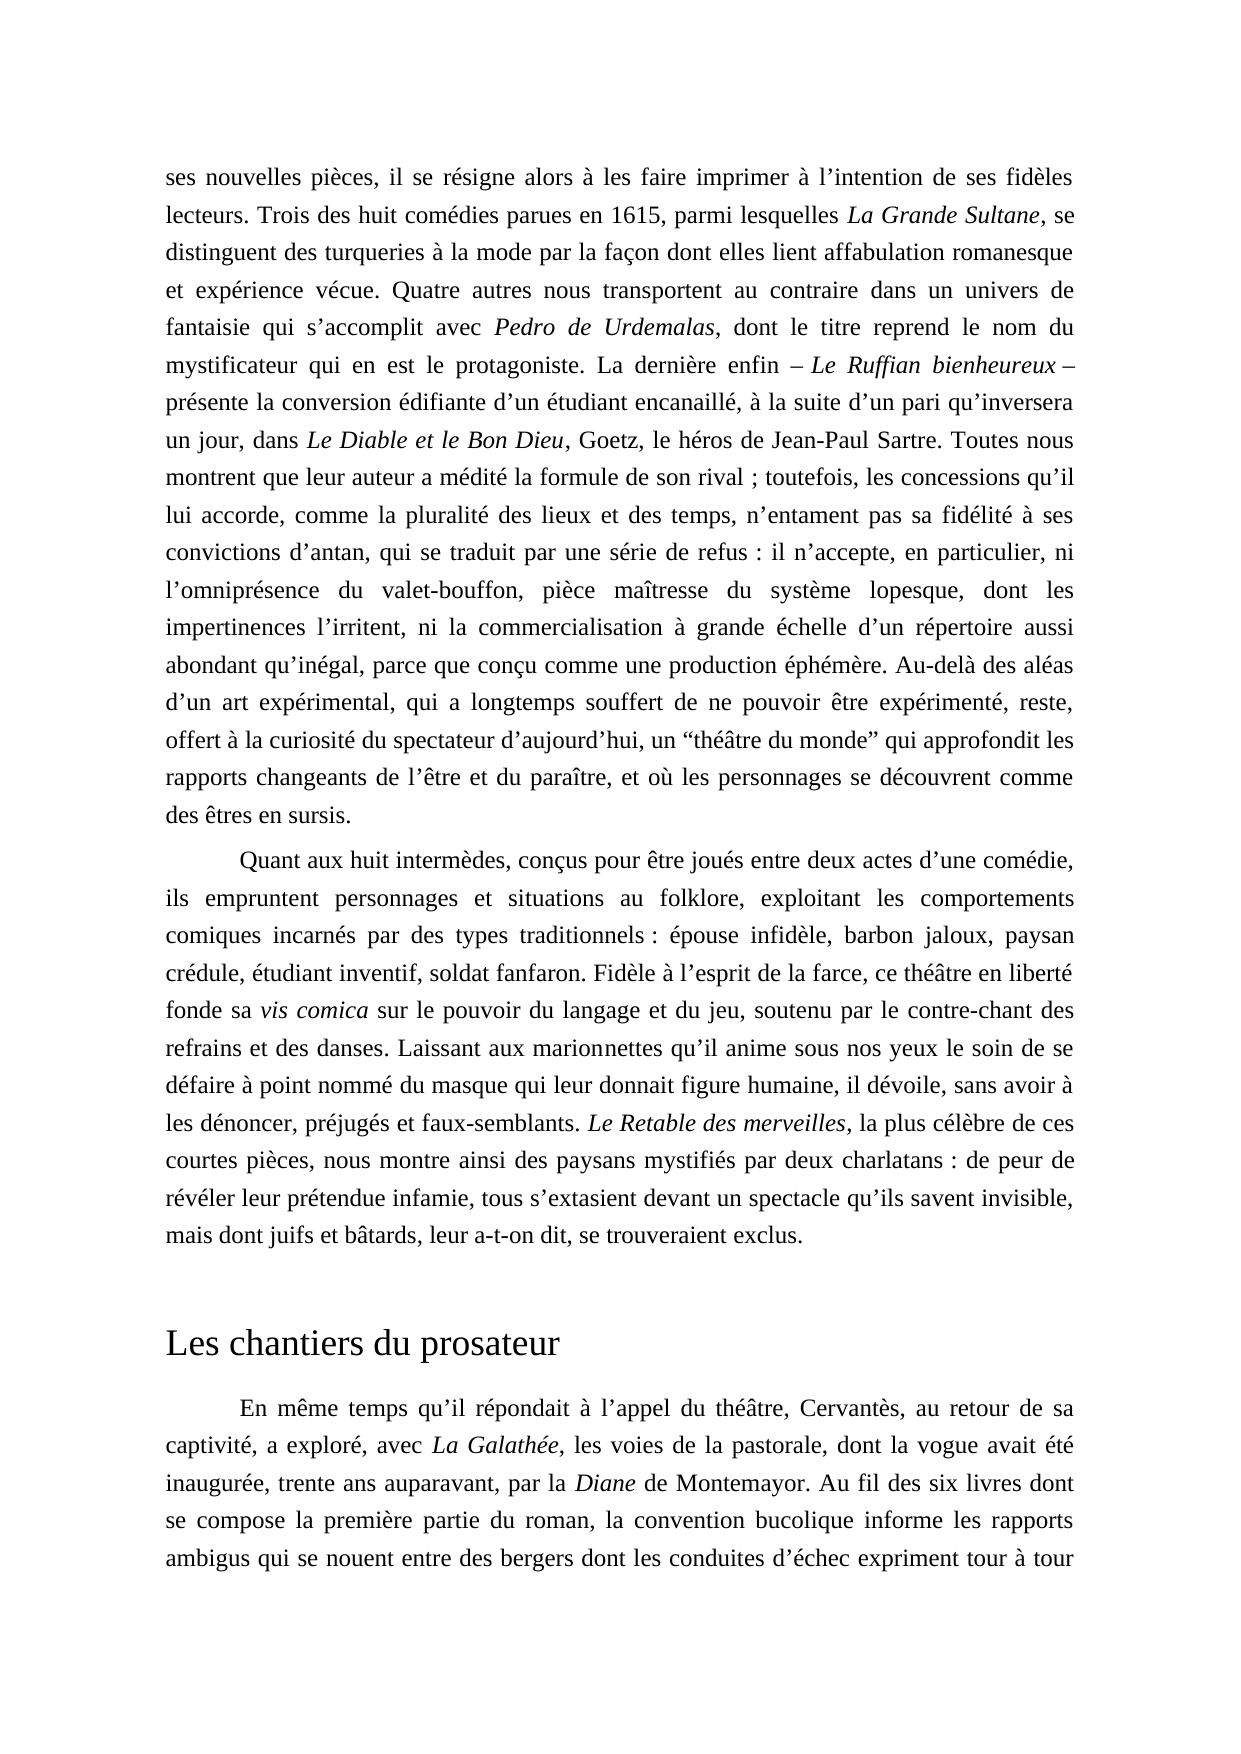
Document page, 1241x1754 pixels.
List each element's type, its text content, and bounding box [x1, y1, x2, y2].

text Quant aux huit intermèdes, conçus pour être joués entre deux actes d’une comédie, ils empruntent personnages et situations au folklore, exploitant les comportements comiques incarnés par des types traditionnels : épouse infidèle, barbon jaloux, paysan crédule, étudiant inventif, soldat fanfaron. Fidèle à l’esprit de la farce, ce théâtre en liberté fonde sa vis comica sur le pouvoir du langage et du jeu, soutenu par le contre-chant des refrains et des danses. Laissant aux marionnettes qu’il anime sous nos yeux le soin de se défaire à point nommé du masque qui leur donnait figure humaine, il dévoile, sans avoir à les dénoncer, préjugés et faux-semblants. Le Retable des merveilles, la plus célèbre de ces courtes pièces, nous montre ainsi des paysans mystifiés par deux charlatans : de peur de révéler leur prétendue infamie, tous s’extasient devant un spectacle qu’ils savent invisible, mais dont juifs et bâtards, leur a-t-on dit, se trouveraient exclus. [165, 837, 1075, 1249]
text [165, 1384, 1075, 1572]
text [165, 153, 1075, 828]
subtitle Les chantiers du prosateur [165, 1320, 889, 1363]
